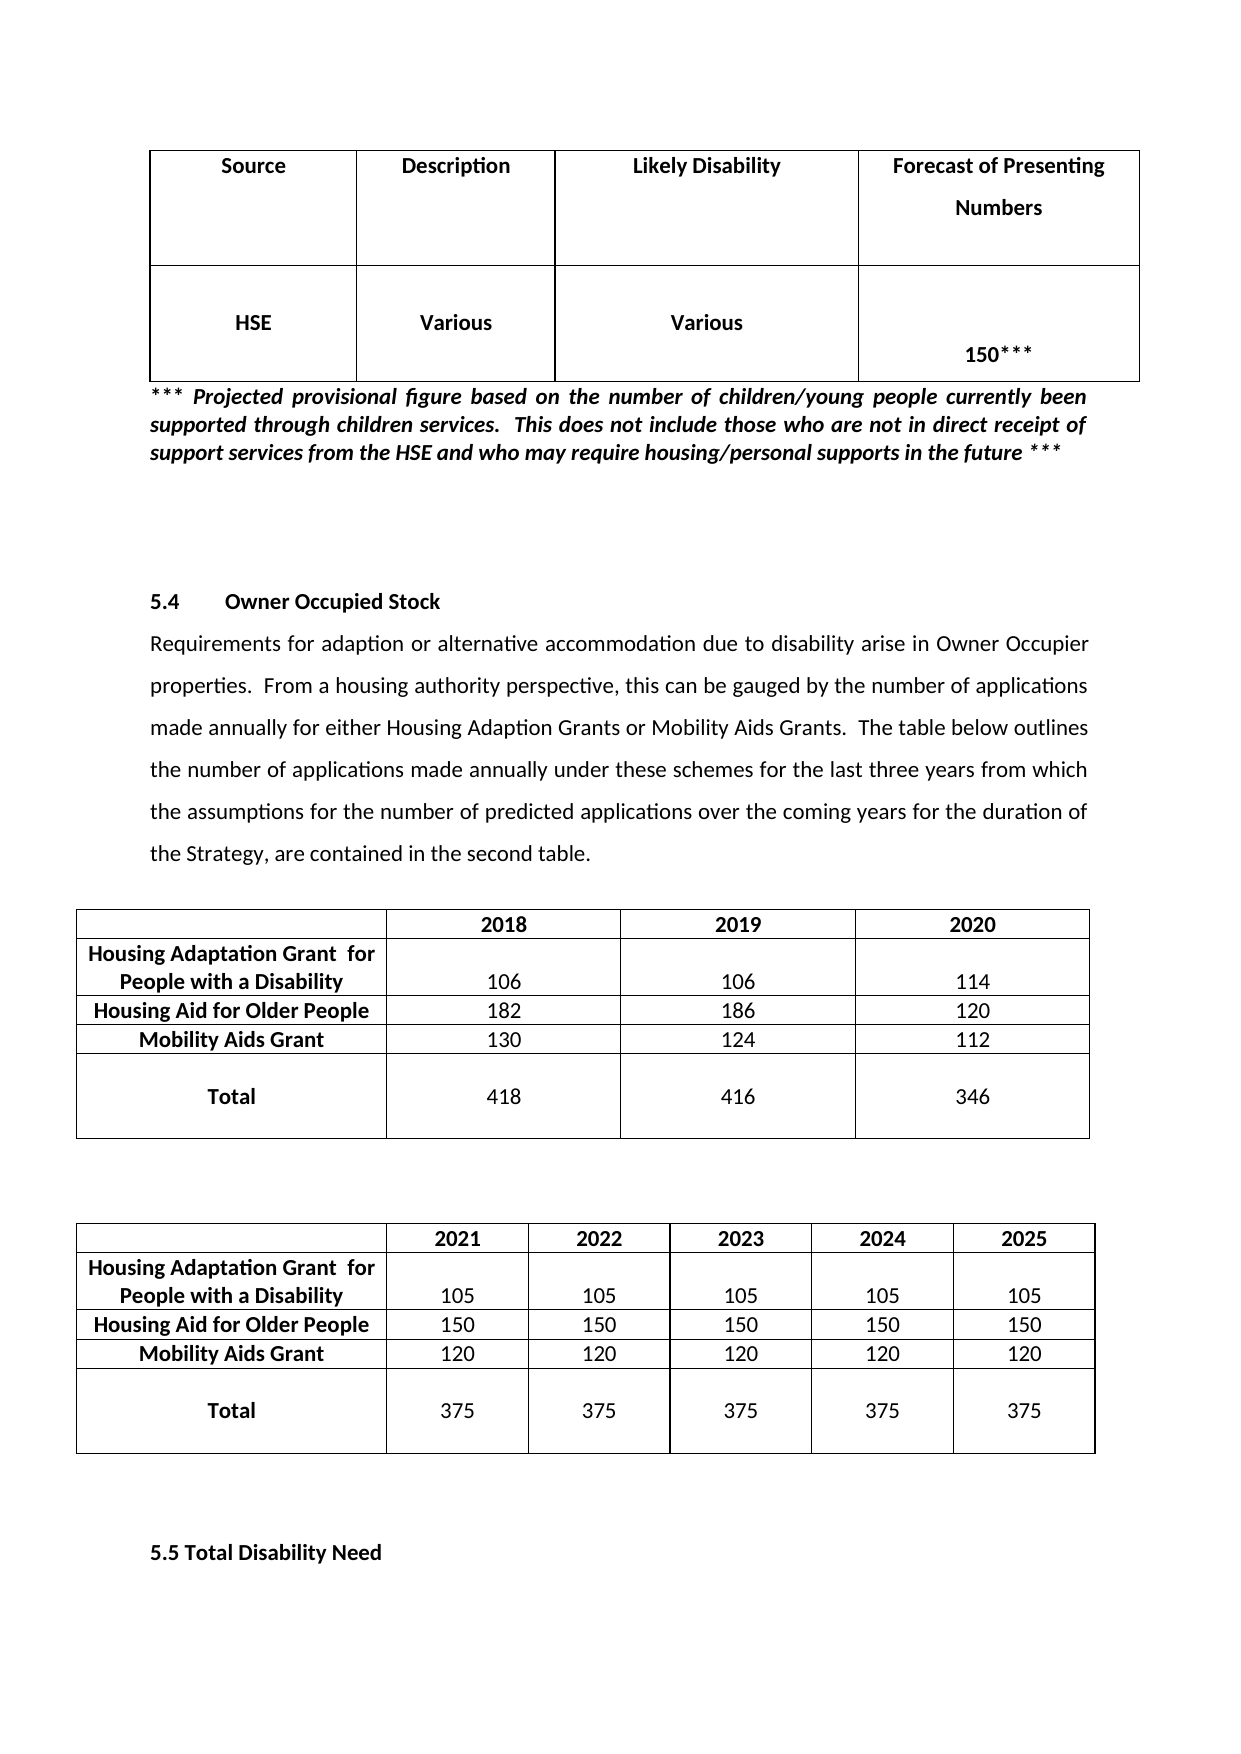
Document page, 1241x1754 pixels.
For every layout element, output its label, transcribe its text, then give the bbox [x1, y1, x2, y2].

table_cell Housing Adaptation Grant for People with a Disability [77, 1253, 386, 1309]
table_cell 105 [812, 1253, 953, 1309]
table_header 2020 [856, 910, 1089, 938]
table_cell Housing Adaptation Grant for People with a Disability [77, 939, 386, 995]
table_cell 120 [812, 1340, 953, 1367]
table_cell 120 [529, 1340, 669, 1367]
table_header Forecast of Presenting Numbers [859, 151, 1139, 265]
table_cell 186 [621, 996, 855, 1024]
table_cell 150 [954, 1310, 1094, 1338]
table_header Source [151, 151, 356, 265]
table_cell 120 [671, 1340, 811, 1367]
table_cell Mobility Aids Grant [77, 1025, 386, 1053]
table_cell 150 [812, 1310, 953, 1338]
table_cell 105 [671, 1253, 811, 1309]
table_cell 375 [529, 1369, 669, 1453]
table_cell 124 [621, 1025, 855, 1053]
table_cell 375 [671, 1369, 811, 1453]
table_cell Various [556, 266, 858, 381]
table_cell Total [77, 1369, 386, 1453]
table_cell Mobility Aids Grant [77, 1340, 386, 1367]
text Requirements for adaption or alternative accommodation due to disability arise in Owner Occupier properties. From a housing authority perspective, this can be gauged by the number of applications made annually for either Housing Adaption Grants or Mobility Aids Grants. The table below outlines the number of applications made annually under these schemes for the last three years from which the assumptions for the number of predicted applications over the coming years for the duration of the Strategy, are contained in the second table. [150, 629, 1090, 867]
table_cell Housing Aid for Older People [77, 996, 386, 1024]
table_cell 150 [671, 1310, 811, 1338]
table_cell 106 [387, 939, 620, 995]
table_cell 105 [387, 1253, 528, 1309]
table_cell 112 [856, 1025, 1089, 1053]
table_cell 418 [387, 1054, 620, 1138]
text 5.5 Total Disability Need [150, 1538, 1090, 1566]
table_cell Housing Aid for Older People [77, 1310, 386, 1338]
table_cell Total [77, 1054, 386, 1138]
table_cell 150 [529, 1310, 669, 1338]
table_header 2019 [621, 910, 855, 938]
table_header Description [357, 151, 554, 265]
text *** Projected provisional figure based on the number of children/young people currently been supported through children services. This does not include those who are not in direct receipt of support services from the HSE and who may require housing/personal supports in the future *** [150, 382, 1090, 466]
text 5.4 Owner Occupied Stock [150, 587, 1090, 615]
table_cell 130 [387, 1025, 620, 1053]
table_cell HSE [151, 266, 356, 381]
table_header 2023 [671, 1224, 811, 1252]
table_cell 105 [954, 1253, 1094, 1309]
table_cell 416 [621, 1054, 855, 1138]
table_cell 375 [812, 1369, 953, 1453]
table_cell 120 [856, 996, 1089, 1024]
table_header [77, 910, 386, 938]
table_header 2024 [812, 1224, 953, 1252]
table_cell 120 [954, 1340, 1094, 1367]
table_cell 182 [387, 996, 620, 1024]
table_cell 346 [856, 1054, 1089, 1138]
table_cell 120 [387, 1340, 528, 1367]
table_header 2025 [954, 1224, 1094, 1252]
table_cell 150*** [859, 266, 1139, 381]
table_cell 375 [387, 1369, 528, 1453]
table_header 2022 [529, 1224, 669, 1252]
table_cell 106 [621, 939, 855, 995]
table_cell 105 [529, 1253, 669, 1309]
table_header Likely Disability [556, 151, 858, 265]
table_cell 150 [387, 1310, 528, 1338]
table_header [77, 1224, 386, 1252]
table_cell 375 [954, 1369, 1094, 1453]
table_header 2021 [387, 1224, 528, 1252]
table_cell 114 [856, 939, 1089, 995]
table_cell Various [357, 266, 554, 381]
table_header 2018 [387, 910, 620, 938]
